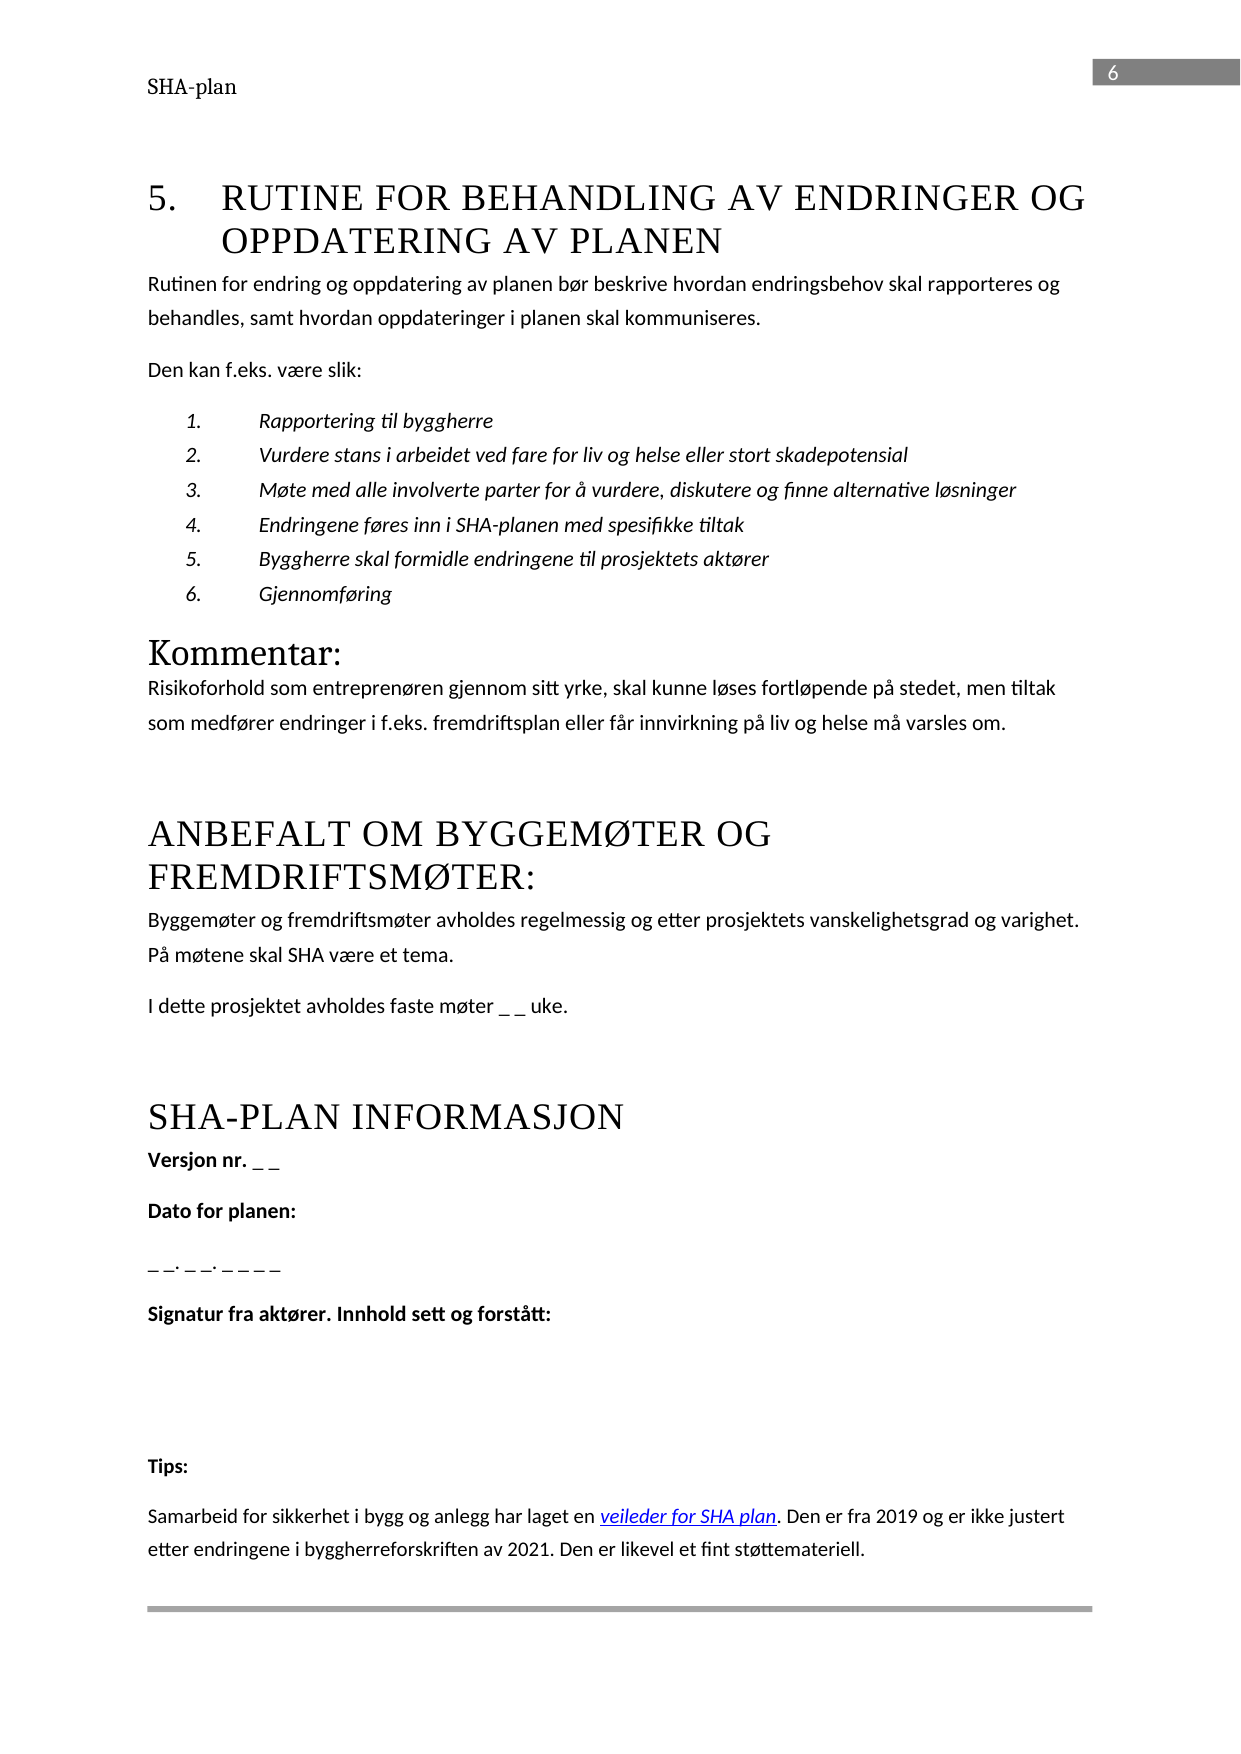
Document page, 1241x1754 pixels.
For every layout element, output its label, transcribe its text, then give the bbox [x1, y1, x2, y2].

list Rapportering til byggherre [185, 407, 1093, 434]
text Dato for planen: [148, 1197, 1093, 1224]
text _ _. _ _. _ _ _ _ [148, 1248, 1093, 1275]
list Møte med alle involverte parter for å vurdere, diskutere og finne alternative løsninger [185, 476, 1093, 503]
text Versjon nr. _ _ [148, 1146, 1093, 1173]
list Gjennomføring [185, 580, 1093, 607]
text Rutinen for endring og oppdatering av planen bør beskrive hvordan endringsbehov skal rapporteres og behandles, samt hvordan oppdateringer i planen skal kommuniseres. [148, 270, 1093, 331]
text Den kan f.eks. være slik: [148, 356, 1093, 382]
subtitle SHA-plan informasjon [148, 1094, 1093, 1138]
list Endringene føres inn i SHA-planen med spesifikke tiltak [185, 511, 1093, 537]
text Samarbeid for sikkerhet i bygg og anlegg har laget en veileder for SHA plan. Den er fra 2019 og er ikke justert etter endringene i byggherreforskriften av 2021. Den er likevel et fint støttemateriell. [148, 1503, 1093, 1562]
list Vurdere stans i arbeidet ved fare for liv og helse eller stort skadepotensial [185, 442, 1093, 468]
text I dette prosjektet avholdes faste møter _ _ uke. [148, 992, 1093, 1019]
text Signatur fra aktører. Innhold sett og forstått: [148, 1300, 1093, 1326]
subtitle Anbefalt om byggemøter og fremdriftsmøter: [148, 812, 1093, 898]
list Byggherre skal formidle endringene til prosjektets aktører [185, 545, 1093, 572]
subtitle Rutine for behandling av endringer og oppdatering av planen [148, 175, 1093, 262]
text Risikoforhold som entreprenøren gjennom sitt yrke, skal kunne løses fortløpende på stedet, men tiltak som medfører endringer i f.eks. fremdriftsplan eller får innvirkning på liv og helse må varsles om. [148, 674, 1093, 736]
text Byggemøter og fremdriftsmøter avholdes regelmessig og etter prosjektets vanskelighetsgrad og varighet. På møtene skal SHA være et tema. [148, 906, 1093, 967]
text Tips: [148, 1453, 1093, 1479]
subtitle Kommentar: [148, 631, 1093, 674]
